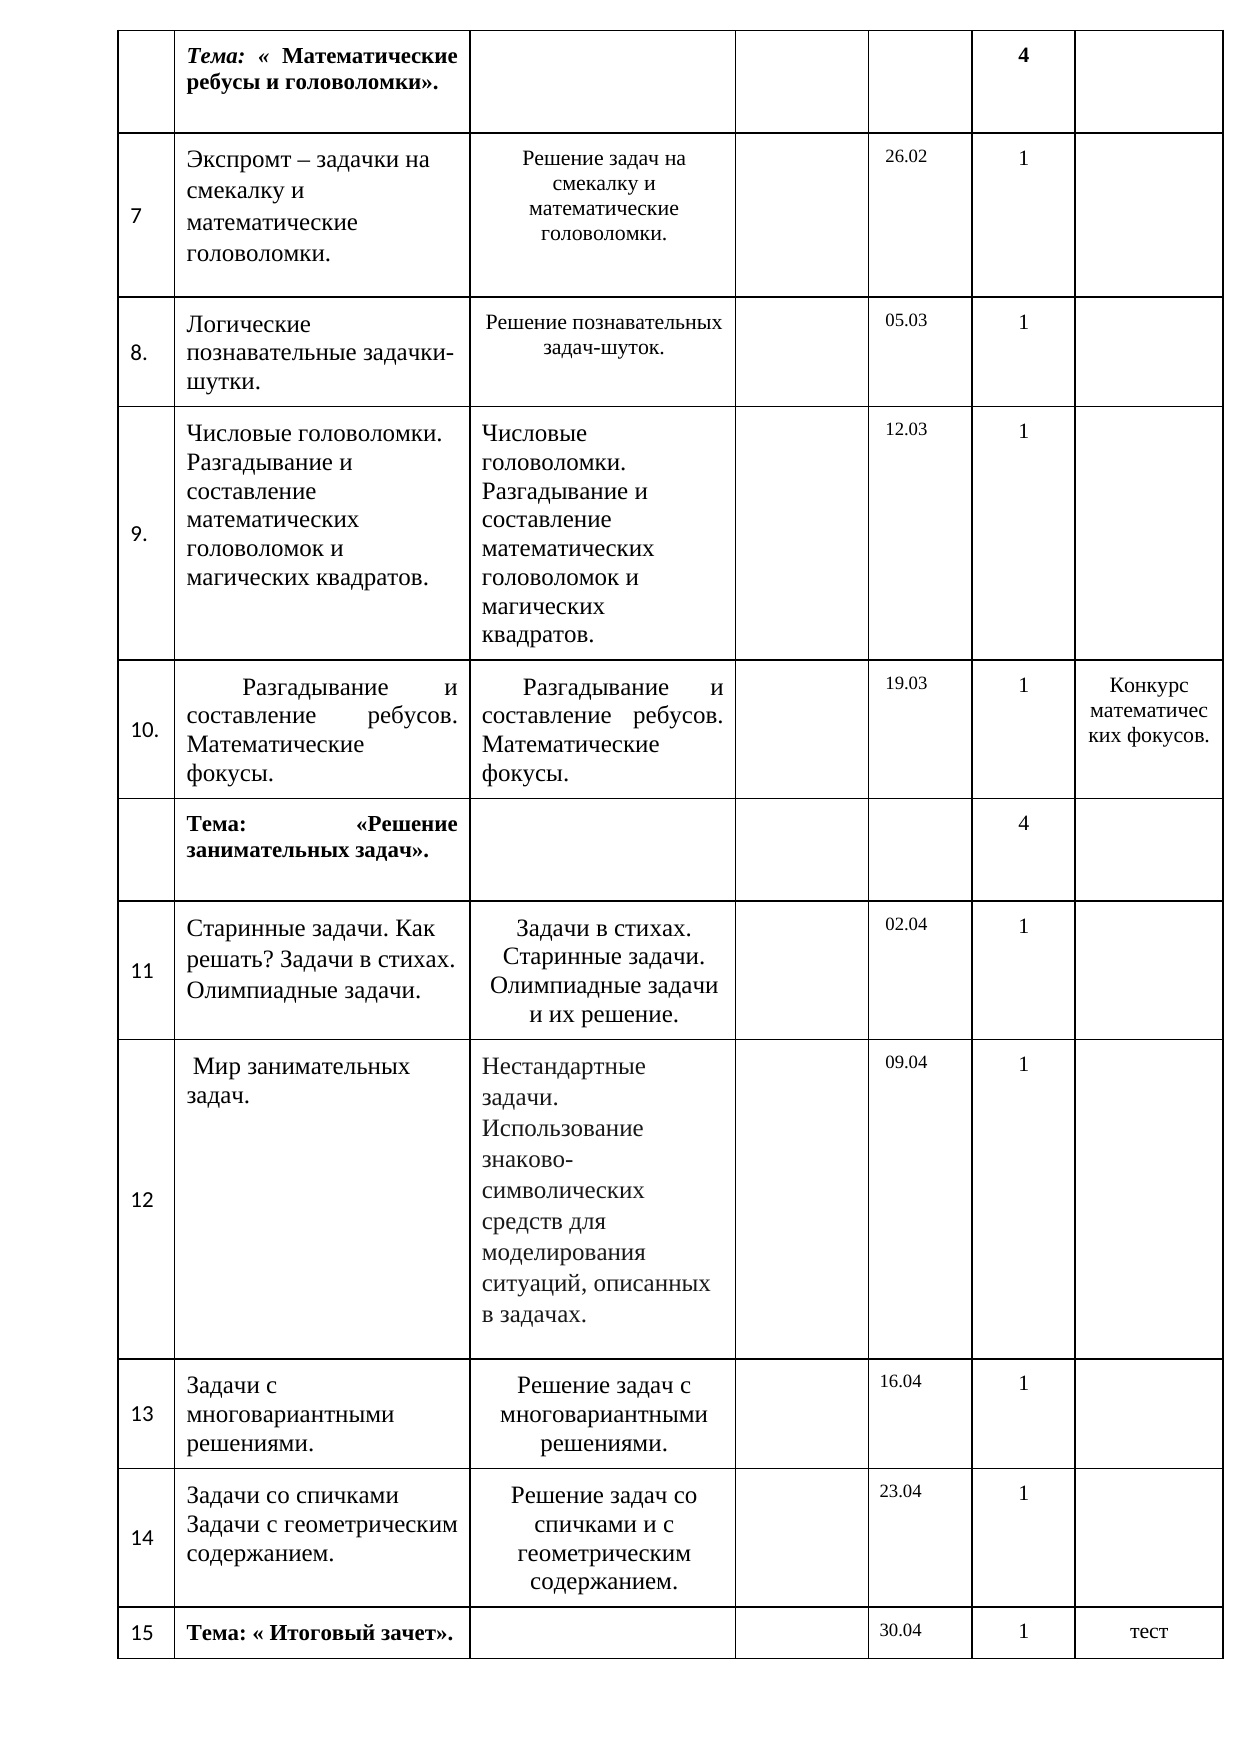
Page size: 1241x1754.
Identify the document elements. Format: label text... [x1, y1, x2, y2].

table_cell [736, 31, 868, 132]
table_cell Задачи в стихах. Старинные задачи. Олимпиадные задачи и их решение. [471, 902, 735, 1039]
table_cell 1 [973, 134, 1074, 296]
table_cell Разгадывание и составление ребусов. Математические фокусы. [175, 661, 469, 798]
table_cell Тема: « Итоговый зачет». [175, 1608, 469, 1657]
table_cell 11 [119, 902, 174, 1039]
table_cell [736, 134, 868, 296]
table_cell [736, 298, 868, 406]
table_cell 1 [973, 1608, 1074, 1657]
table_cell [736, 407, 868, 659]
table_cell [736, 1360, 868, 1468]
table_cell [736, 799, 868, 900]
table_cell [1076, 298, 1222, 406]
table_cell [1076, 1360, 1222, 1468]
table_cell Числовые головоломки. Разгадывание и составление математических головоломок и магических квадратов. [175, 407, 469, 659]
table_cell Нестандартные задачи. Использование знаково- символических средств для моделирования ситуаций, описанных в задачах. [471, 1040, 735, 1358]
table_cell Старинные задачи. Как решать? Задачи в стихах. Олимпиадные задачи. [175, 902, 469, 1039]
table_cell [736, 661, 868, 798]
table_cell [1076, 31, 1222, 132]
table_cell [1076, 902, 1222, 1039]
table_cell Разгадывание и составление ребусов. Математические фокусы. [471, 661, 735, 798]
table_cell Тема: « Математические ребусы и головоломки». [175, 31, 469, 132]
table_cell [1076, 1469, 1222, 1606]
table_cell 1 [973, 902, 1074, 1039]
table_cell [736, 1040, 868, 1358]
table_cell 14 [119, 1469, 174, 1606]
table_cell [736, 1608, 868, 1657]
table_cell 26.02 [869, 134, 971, 296]
table_cell 1 [973, 298, 1074, 406]
table_cell Тема: «Решение занимательных задач». [175, 799, 469, 900]
table_cell Экспромт – задачки на смекалку и математические головоломки. [175, 134, 469, 296]
table_cell [1076, 799, 1222, 900]
table_cell [736, 1469, 868, 1606]
table_cell [869, 31, 971, 132]
table_cell [1076, 407, 1222, 659]
table_cell [869, 799, 971, 900]
table_cell 30.04 [869, 1608, 971, 1657]
table_cell [1076, 134, 1222, 296]
table_cell Решение задач со спичками и с геометрическим содержанием. [471, 1469, 735, 1606]
table_cell Решение познавательных задач-шуток. [471, 298, 735, 406]
table_cell 10. [119, 661, 174, 798]
table_cell [471, 31, 735, 132]
table_cell 15 [119, 1608, 174, 1657]
table_cell 1 [973, 661, 1074, 798]
table_cell [471, 799, 735, 900]
table_cell 19.03 [869, 661, 971, 798]
table_cell Мир занимательных задач. [175, 1040, 469, 1358]
table_cell 1 [973, 1469, 1074, 1606]
table_cell Конкурс математических фокусов. [1076, 661, 1222, 798]
table_cell 02.04 [869, 902, 971, 1039]
table_cell 9. [119, 407, 174, 659]
table_cell 8. [119, 298, 174, 406]
table_cell [119, 31, 174, 132]
table_cell 1 [973, 1040, 1074, 1358]
table_cell 16.04 [869, 1360, 971, 1468]
table_cell Числовые головоломки. Разгадывание и составление математических головоломок и магических квадратов. [471, 407, 735, 659]
table_cell 09.04 [869, 1040, 971, 1358]
table_cell [119, 799, 174, 900]
table_cell 4 [973, 31, 1074, 132]
table_cell 1 [973, 407, 1074, 659]
table_cell Задачи со спичками Задачи с геометрическим содержанием. [175, 1469, 469, 1606]
table_cell 12 [119, 1040, 174, 1358]
table_cell Задачи с многовариантными решениями. [175, 1360, 469, 1468]
table_cell [736, 902, 868, 1039]
table_cell 4 [973, 799, 1074, 900]
table_cell Логические познавательные задачки-шутки. [175, 298, 469, 406]
table_cell 05.03 [869, 298, 971, 406]
table_cell Решение задач на смекалку и математические головоломки. [471, 134, 735, 296]
table_cell 12.03 [869, 407, 971, 659]
table_cell тест [1076, 1608, 1222, 1657]
table_cell Решение задач с многовариантными решениями. [471, 1360, 735, 1468]
table_cell 13 [119, 1360, 174, 1468]
table_cell 7 [119, 134, 174, 296]
table_cell [471, 1608, 735, 1657]
table_cell 1 [973, 1360, 1074, 1468]
table_cell 23.04 [869, 1469, 971, 1606]
table_cell [1076, 1040, 1222, 1358]
